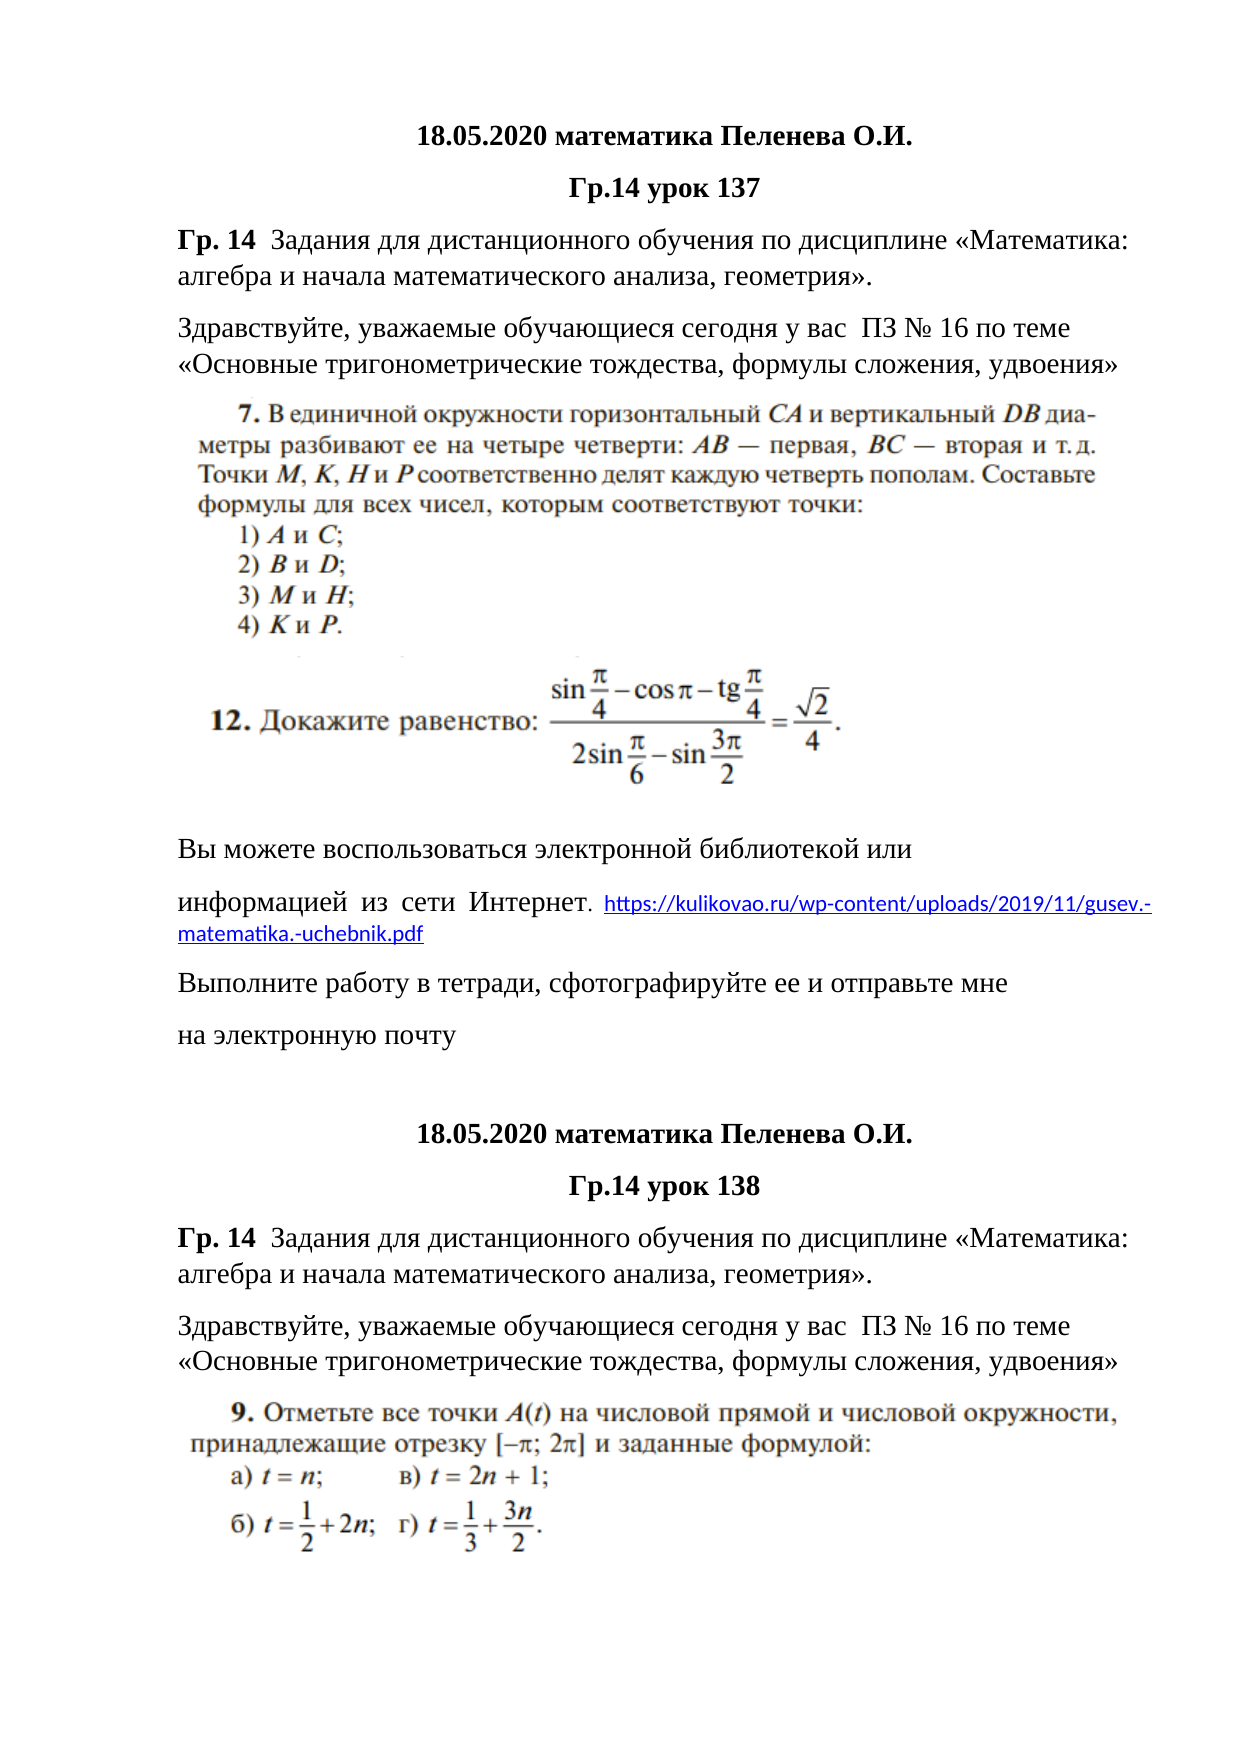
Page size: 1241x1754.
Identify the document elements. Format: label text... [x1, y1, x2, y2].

text 18.05.2020 математика Пеленева О.И. [177, 118, 1152, 152]
text 18.05.2020 математика Пеленева О.И. [177, 1116, 1152, 1149]
text Гр. 14 Задания для дистанционного обучения по дисциплине «Математика: алгебра и начала математического анализа, геометрия». [177, 1220, 1152, 1289]
text Гр.14 урок 138 [177, 1168, 1152, 1202]
text Выполните работу в тетради, сфотографируйте ее и отправьте мне [177, 965, 1152, 999]
text информацией из сети Интернет. https://kulikovao.ru/wp-content/uploads/2019/11/gusev.-matematika.-uchebnik.pdf [177, 884, 1152, 947]
text Гр.14 урок 137 [177, 170, 1152, 204]
picture [177, 1395, 1151, 1559]
picture [177, 397, 1151, 639]
text Вы можете воспользоваться электронной библиотекой или [177, 831, 1152, 865]
text Гр. 14 Задания для дистанционного обучения по дисциплине «Математика: алгебра и начала математического анализа, геометрия». [177, 222, 1152, 292]
picture [177, 656, 899, 814]
text Здравствуйте, уважаемые обучающиеся сегодня у вас ПЗ № 16 по теме «Основные тригонометрические тождества, формулы сложения, удвоения» [177, 310, 1152, 379]
text на электронную почту [177, 1017, 1152, 1051]
text Здравствуйте, уважаемые обучающиеся сегодня у вас ПЗ № 16 по теме «Основные тригонометрические тождества, формулы сложения, удвоения» [177, 1308, 1152, 1377]
